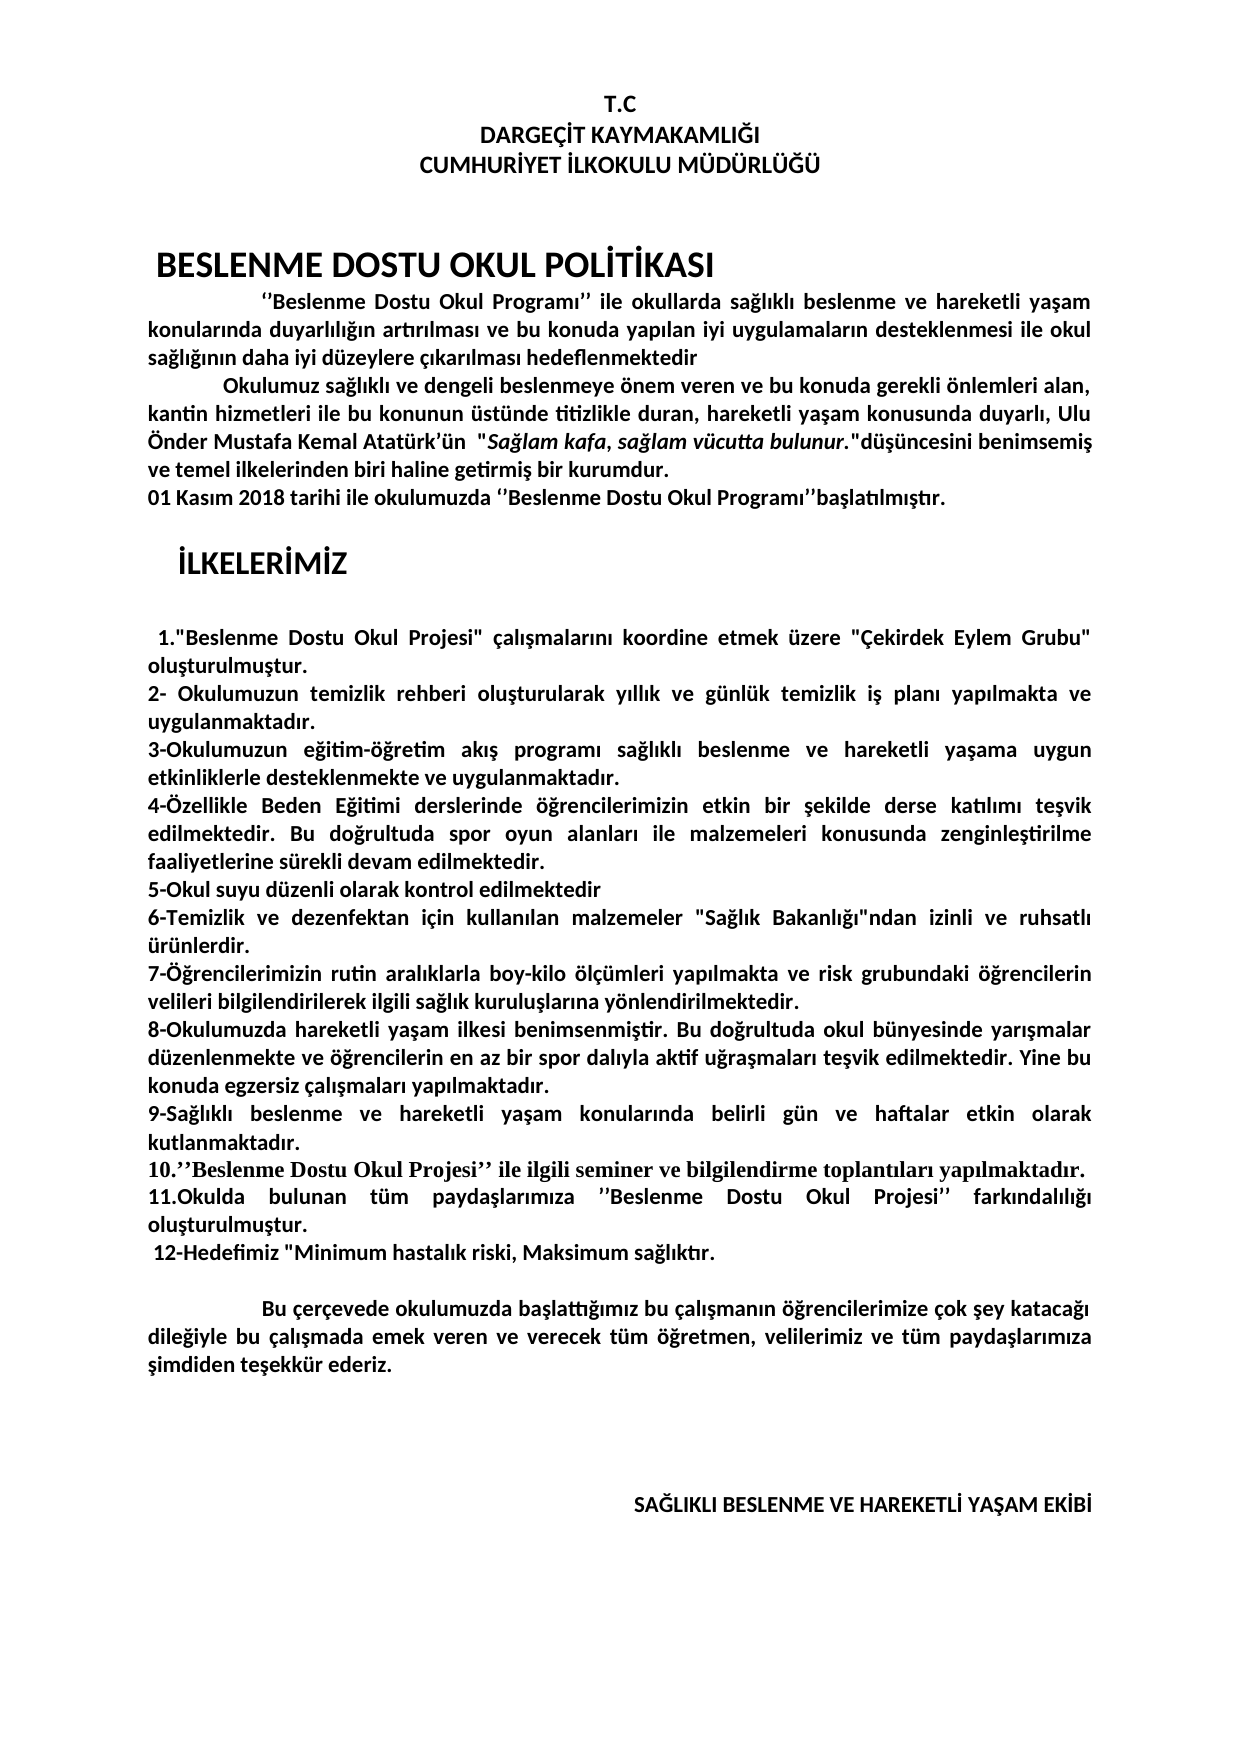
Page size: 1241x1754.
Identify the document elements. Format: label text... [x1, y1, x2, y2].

text 2- Okulumuzun temizlik rehberi oluşturularak yıllık ve günlük temizlik iş planı yapılmakta ve uygulanmaktadır. [148, 679, 1093, 735]
text 9-Sağlıklı beslenme ve hareketli yaşam konularında belirli gün ve haftalar etkin olarak kutlanmaktadır. [148, 1099, 1093, 1156]
text 5-Okul suyu düzenli olarak kontrol edilmektedir [148, 875, 1093, 903]
text 8-Okulumuzda hareketli yaşam ilkesi benimsenmiştir. Bu doğrultuda okul bünyesinde yarışmalar düzenlenmekte ve öğrencilerin en az bir spor dalıyla aktif uğraşmaları teşvik edilmektedir. Yine bu konuda egzersiz çalışmaları yapılmaktadır. [148, 1016, 1093, 1099]
text CUMHURİYET İLKOKULU MÜDÜRLÜĞÜ [148, 150, 1093, 180]
text DARGEÇİT KAYMAKAMLIĞI [148, 119, 1093, 150]
text T.C [148, 89, 1093, 119]
text 6-Temizlik ve dezenfektan için kullanılan malzemeler "Sağlık Bakanlığı"ndan izinli ve ruhsatlı ürünlerdir. [148, 903, 1093, 959]
text ‘’Beslenme Dostu Okul Programı’’ ile okullarda sağlıklı beslenme ve hareketli yaşam konularında duyarlılığın artırılması ve bu konuda yapılan iyi uygulamaların desteklenmesi ile okul sağlığının daha iyi düzeylere çıkarılması hedeflenmektedir [148, 287, 1093, 371]
text Bu çerçevede okulumuzda başlattığımız bu çalışmanın öğrencilerimize çok şey katacağı dileğiyle bu çalışmada emek veren ve verecek tüm öğretmen, velilerimiz ve tüm paydaşlarımıza şimdiden teşekkür ederiz. [148, 1294, 1093, 1378]
text 4-Özellikle Beden Eğitimi derslerinde öğrencilerimizin etkin bir şekilde derse katılımı teşvik edilmektedir. Bu doğrultuda spor oyun alanları ile malzemeleri konusunda zenginleştirilme faaliyetlerine sürekli devam edilmektedir. [148, 791, 1093, 875]
text 12-Hedefimiz "Minimum hastalık riski, Maksimum sağlıktır. [148, 1238, 1093, 1266]
text 11.Okulda bulunan tüm paydaşlarımıza ’’Beslenme Dostu Okul Projesi’’ farkındalılığı oluşturulmuştur. [148, 1182, 1093, 1238]
text BESLENME DOSTU OKUL POLİTİKASI [148, 241, 1093, 287]
text 7-Öğrencilerimizin rutin aralıklarla boy-kilo ölçümleri yapılmakta ve risk grubundaki öğrencilerin velileri bilgilendirilerek ilgili sağlık kuruluşlarına yönlendirilmektedir. [148, 959, 1093, 1016]
text 1."Beslenme Dostu Okul Projesi" çalışmalarını koordine etmek üzere "Çekirdek Eylem Grubu" oluşturulmuştur. [148, 623, 1093, 679]
text 01 Kasım 2018 tarihi ile okulumuzda ‘’Beslenme Dostu Okul Programı’’başlatılmıştır. [148, 483, 1093, 511]
text Okulumuz sağlıklı ve dengeli beslenmeye önem veren ve bu konuda gerekli önlemleri alan, kantin hizmetleri ile bu konunun üstünde titizlikle duran, hareketli yaşam konusunda duyarlı, Ulu Önder Mustafa Kemal Atatürk’ün "Sağlam kafa, sağlam vücutta bulunur."düşüncesini benimsemiş ve temel ilkelerinden biri haline getirmiş bir kurumdur. [148, 371, 1093, 483]
text 10.’’Beslenme Dostu Okul Projesi’’ ile ilgili seminer ve bilgilendirme toplantıları yapılmaktadır. [148, 1156, 1093, 1182]
text İLKELERİMİZ [148, 542, 1093, 582]
text SAĞLIKLI BESLENME VE HAREKETLİ YAŞAM EKİBİ [148, 1490, 1093, 1518]
text 3-Okulumuzun eğitim-öğretim akış programı sağlıklı beslenme ve hareketli yaşama uygun etkinliklerle desteklenmekte ve uygulanmaktadır. [148, 735, 1093, 791]
